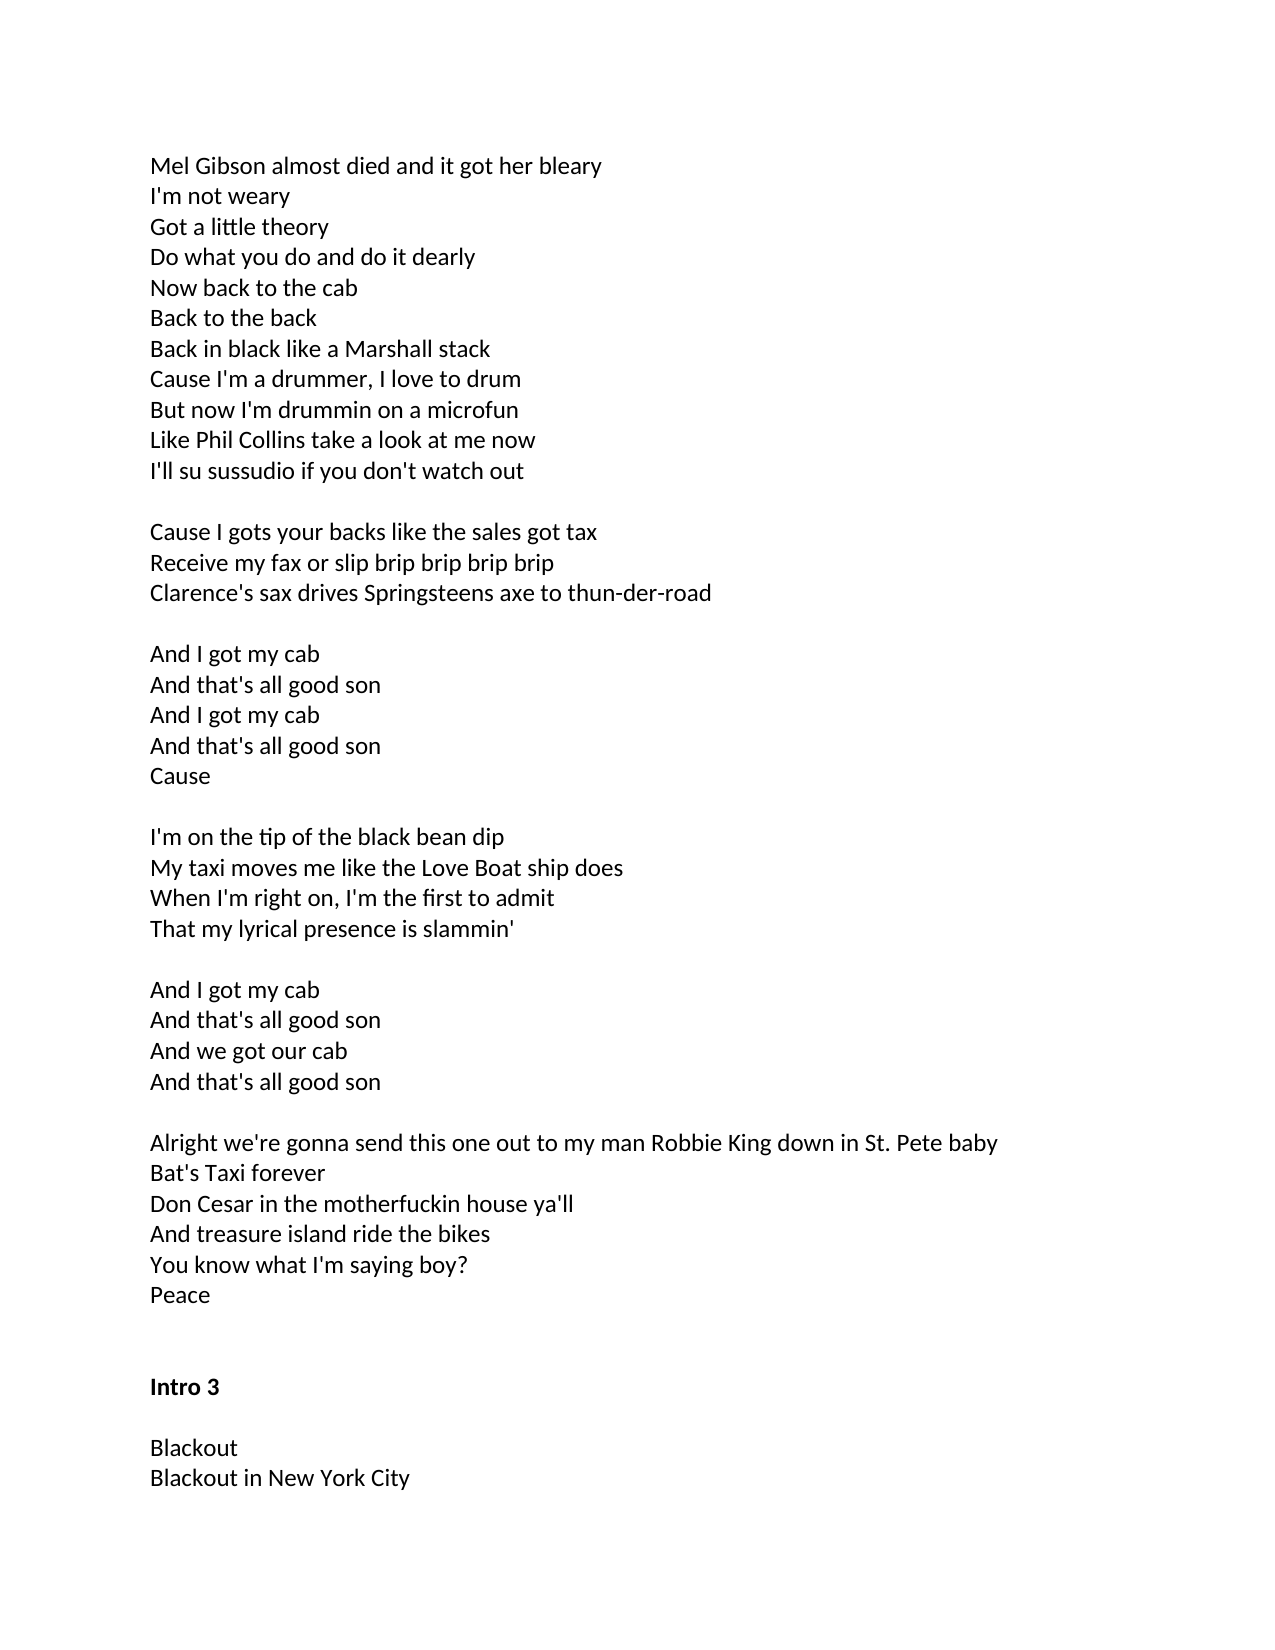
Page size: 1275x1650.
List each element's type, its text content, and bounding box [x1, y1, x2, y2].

text Back to the back [150, 303, 1125, 333]
text And I got my cab [150, 699, 1125, 730]
text My taxi moves me like the Love Boat ship does [150, 852, 1125, 882]
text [150, 1432, 1125, 1493]
text Cause I gots your backs like the sales got tax [150, 516, 1125, 547]
text Cause [150, 760, 1125, 791]
text I'm not weary [150, 181, 1125, 211]
text Got a little theory [150, 211, 1125, 242]
text That my lyrical presence is slammin' [150, 913, 1125, 943]
text When I'm right on, I'm the first to admit [150, 882, 1125, 913]
text And we got our cab [150, 1035, 1125, 1066]
text Clarence's sax drives Springsteens axe to thun-der-road [150, 577, 1125, 608]
text Alright we're gonna send this one out to my man Robbie King down in St. Pete baby [150, 1127, 1125, 1157]
text And that's all good son [150, 730, 1125, 760]
text But now I'm drummin on a microfun [150, 394, 1125, 425]
text And that's all good son [150, 1004, 1125, 1035]
text I'll su sussudio if you don't watch out [150, 455, 1125, 486]
text And that's all good son [150, 669, 1125, 699]
text Back in black like a Marshall stack [150, 333, 1125, 364]
text And that's all good son [150, 1066, 1125, 1096]
text I'm on the tip of the black bean dip [150, 821, 1125, 852]
text Peace [150, 1279, 1125, 1310]
text Bat's Taxi forever [150, 1157, 1125, 1188]
text Now back to the cab [150, 272, 1125, 303]
text Do what you do and do it dearly [150, 242, 1125, 272]
text You know what I'm saying boy? [150, 1249, 1125, 1279]
text Receive my fax or slip brip brip brip brip [150, 547, 1125, 577]
text Cause I'm a drummer, I love to drum [150, 364, 1125, 394]
text Don Cesar in the motherfuckin house ya'll [150, 1188, 1125, 1218]
text Intro 3 [150, 1371, 1125, 1401]
text Like Phil Collins take a look at me now [150, 425, 1125, 455]
text And I got my cab [150, 974, 1125, 1004]
text And treasure island ride the bikes [150, 1218, 1125, 1249]
text Mel Gibson almost died and it got her bleary [150, 150, 1125, 181]
text And I got my cab [150, 638, 1125, 669]
